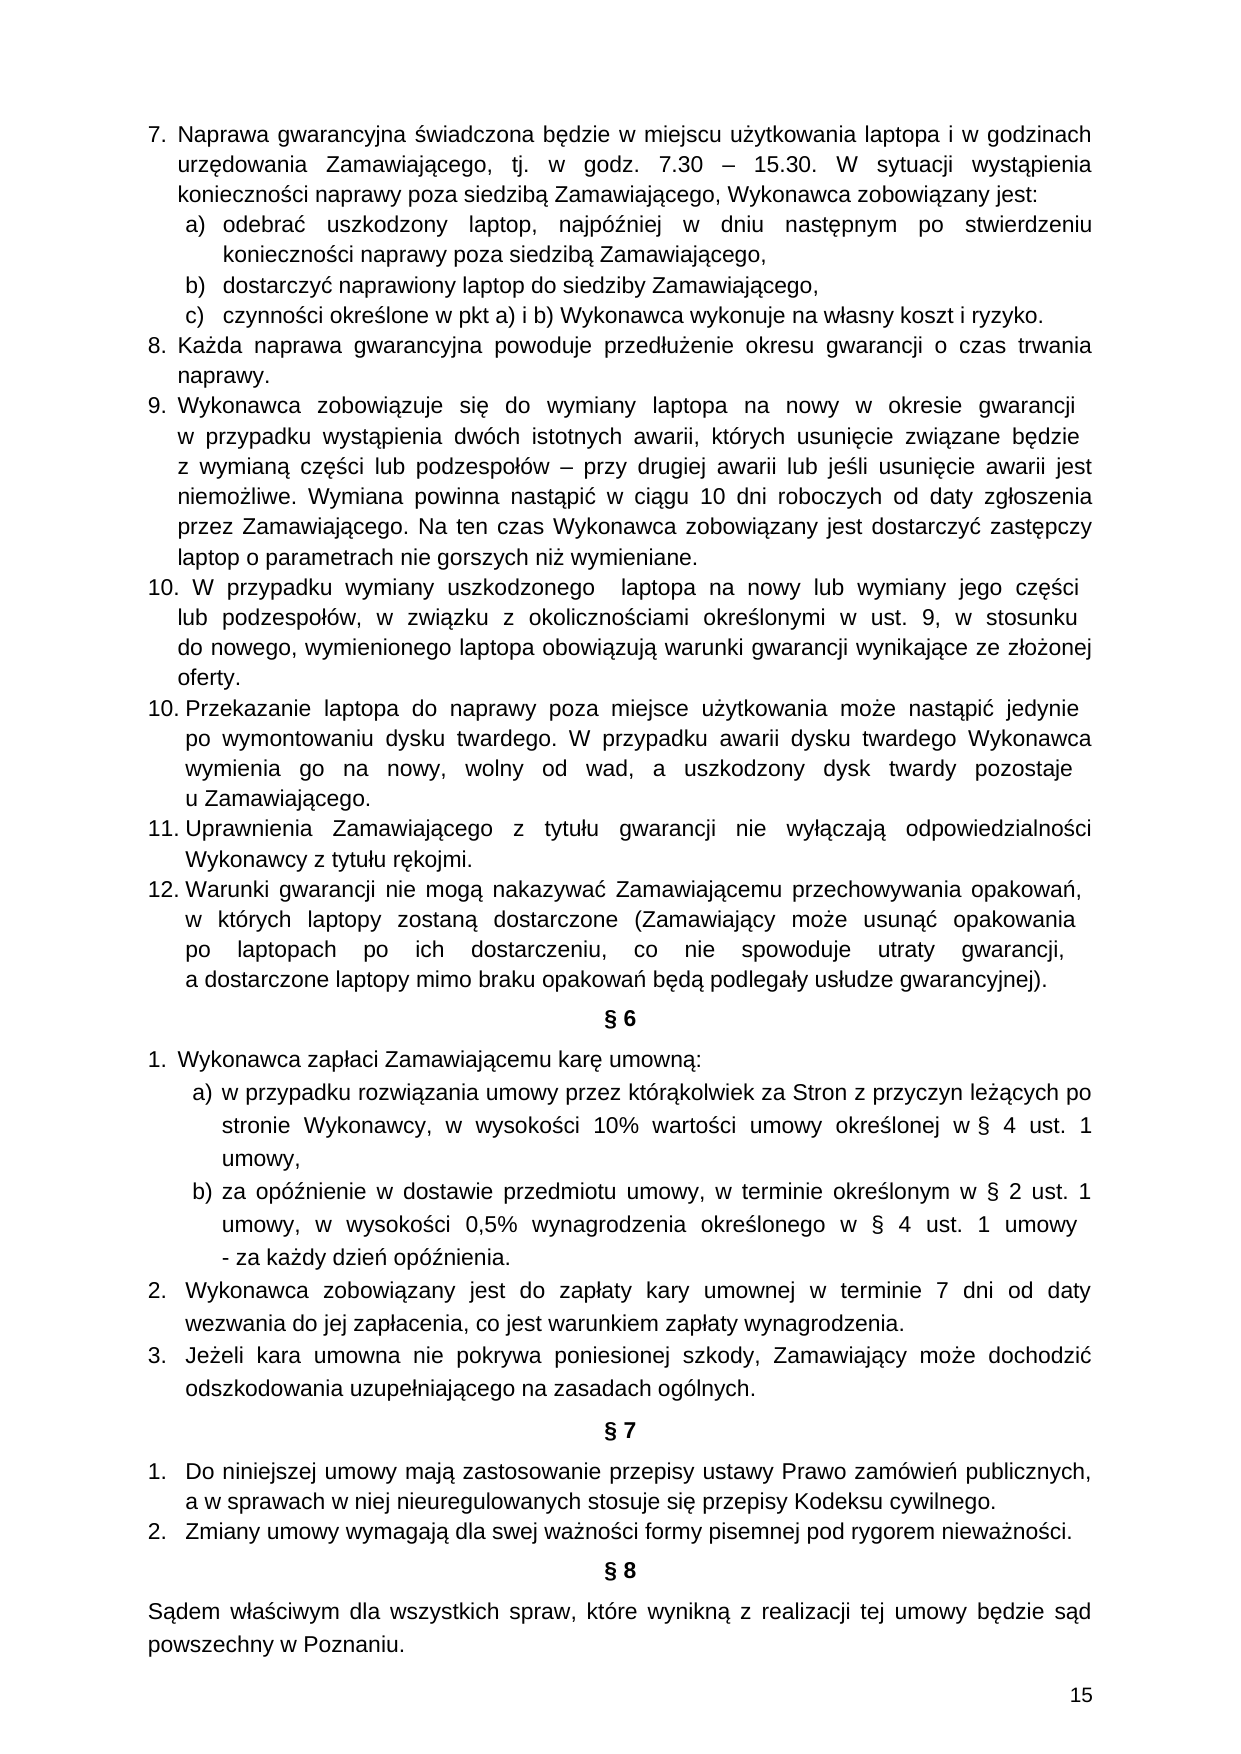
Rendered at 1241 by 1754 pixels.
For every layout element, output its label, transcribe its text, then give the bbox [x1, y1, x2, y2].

text § 7 [148, 1417, 1092, 1443]
list odebrać uszkodzony laptop, najpóźniej w dniu następnym po stwierdzeniu konieczności naprawy poza siedzibą Zamawiającego, [185, 211, 1092, 268]
text § 6 [148, 1005, 1092, 1031]
list Przekazanie laptopa do naprawy poza miejsce użytkowania może nastąpić jedynie po wymontowaniu dysku twardego. W przypadku awarii dysku twardego Wykonawca wymienia go na nowy, wolny od wad, a uszkodzony dysk twardy pozostaje u Zamawiającego. [148, 694, 1092, 812]
list Zmiany umowy wymagają dla swej ważności formy pisemnej pod rygorem nieważności. [148, 1518, 1092, 1545]
list Wykonawca zobowiązuje się do wymiany laptopa na nowy w okresie gwarancji w przypadku wystąpienia dwóch istotnych awarii, których usunięcie związane będzie z wymianą części lub podzespołów – przy drugiej awarii lub jeśli usunięcie awarii jest niemożliwe. Wymiana powinna nastąpić w ciągu 10 dni roboczych od daty zgłoszenia przez Zamawiającego. Na ten czas Wykonawca zobowiązany jest dostarczyć zastępczy laptop o parametrach nie gorszych niż wymieniane. [148, 392, 1092, 570]
list Każda naprawa gwarancyjna powoduje przedłużenie okresu gwarancji o czas trwania naprawy. [148, 332, 1092, 389]
list Wykonawca zobowiązany jest do zapłaty kary umownej w terminie 7 dni od daty wezwania do jej zapłacenia, co jest warunkiem zapłaty wynagrodzenia. [148, 1277, 1092, 1336]
list za opóźnienie w dostawie przedmiotu umowy, w terminie określonym w § 2 ust. 1 umowy, w wysokości 0,5% wynagrodzenia określonego w § 4 ust. 1 umowy - za każdy dzień opóźnienia. [192, 1178, 1092, 1270]
list w przypadku rozwiązania umowy przez którąkolwiek za Stron z przyczyn leżących po stronie Wykonawcy, w wysokości 10% wartości umowy określonej w § 4 ust. 1 umowy, [192, 1079, 1092, 1171]
list Do niniejszej umowy mają zastosowanie przepisy ustawy Prawo zamówień publicznych, a w sprawach w niej nieuregulowanych stosuje się przepisy Kodeksu cywilnego. [148, 1458, 1092, 1514]
list Warunki gwarancji nie mogą nakazywać Zamawiającemu przechowywania opakowań, w których laptopy zostaną dostarczone (Zamawiający może usunąć opakowania po laptopach po ich dostarczeniu, co nie spowoduje utraty gwarancji, a dostarczone laptopy mimo braku opakowań będą podlegały usłudze gwarancyjnej). [148, 876, 1092, 993]
list Wykonawca zapłaci Zamawiającemu karę umowną: [148, 1046, 1092, 1073]
list dostarczyć naprawiony laptop do siedziby Zamawiającego, [185, 272, 1092, 298]
text § 8 [148, 1557, 1092, 1583]
list Naprawa gwarancyjna świadczona będzie w miejscu użytkowania laptopa i w godzinach urzędowania Zamawiającego, tj. w godz. 7.30 – 15.30. W sytuacji wystąpienia konieczności naprawy poza siedzibą Zamawiającego, Wykonawca zobowiązany jest: [148, 121, 1092, 207]
list czynności określone w pkt a) i b) Wykonawca wykonuje na własny koszt i ryzyko. [185, 302, 1092, 328]
list Jeżeli kara umowna nie pokrywa poniesionej szkody, Zamawiający może dochodzić odszkodowania uzupełniającego na zasadach ogólnych. [148, 1342, 1092, 1402]
list Uprawnienia Zamawiającego z tytułu gwarancji nie wyłączają odpowiedzialności Wykonawcy z tytułu rękojmi. [148, 815, 1092, 872]
text Sądem właściwym dla wszystkich spraw, które wynikną z realizacji tej umowy będzie sąd powszechny w Poznaniu. [148, 1598, 1092, 1657]
list W przypadku wymiany uszkodzonego laptopa na nowy lub wymiany jego części lub podzespołów, w związku z okolicznościami określonymi w ust. 9, w stosunku do nowego, wymienionego laptopa obowiązują warunki gwarancji wynikające ze złożonej oferty. [148, 574, 1092, 691]
